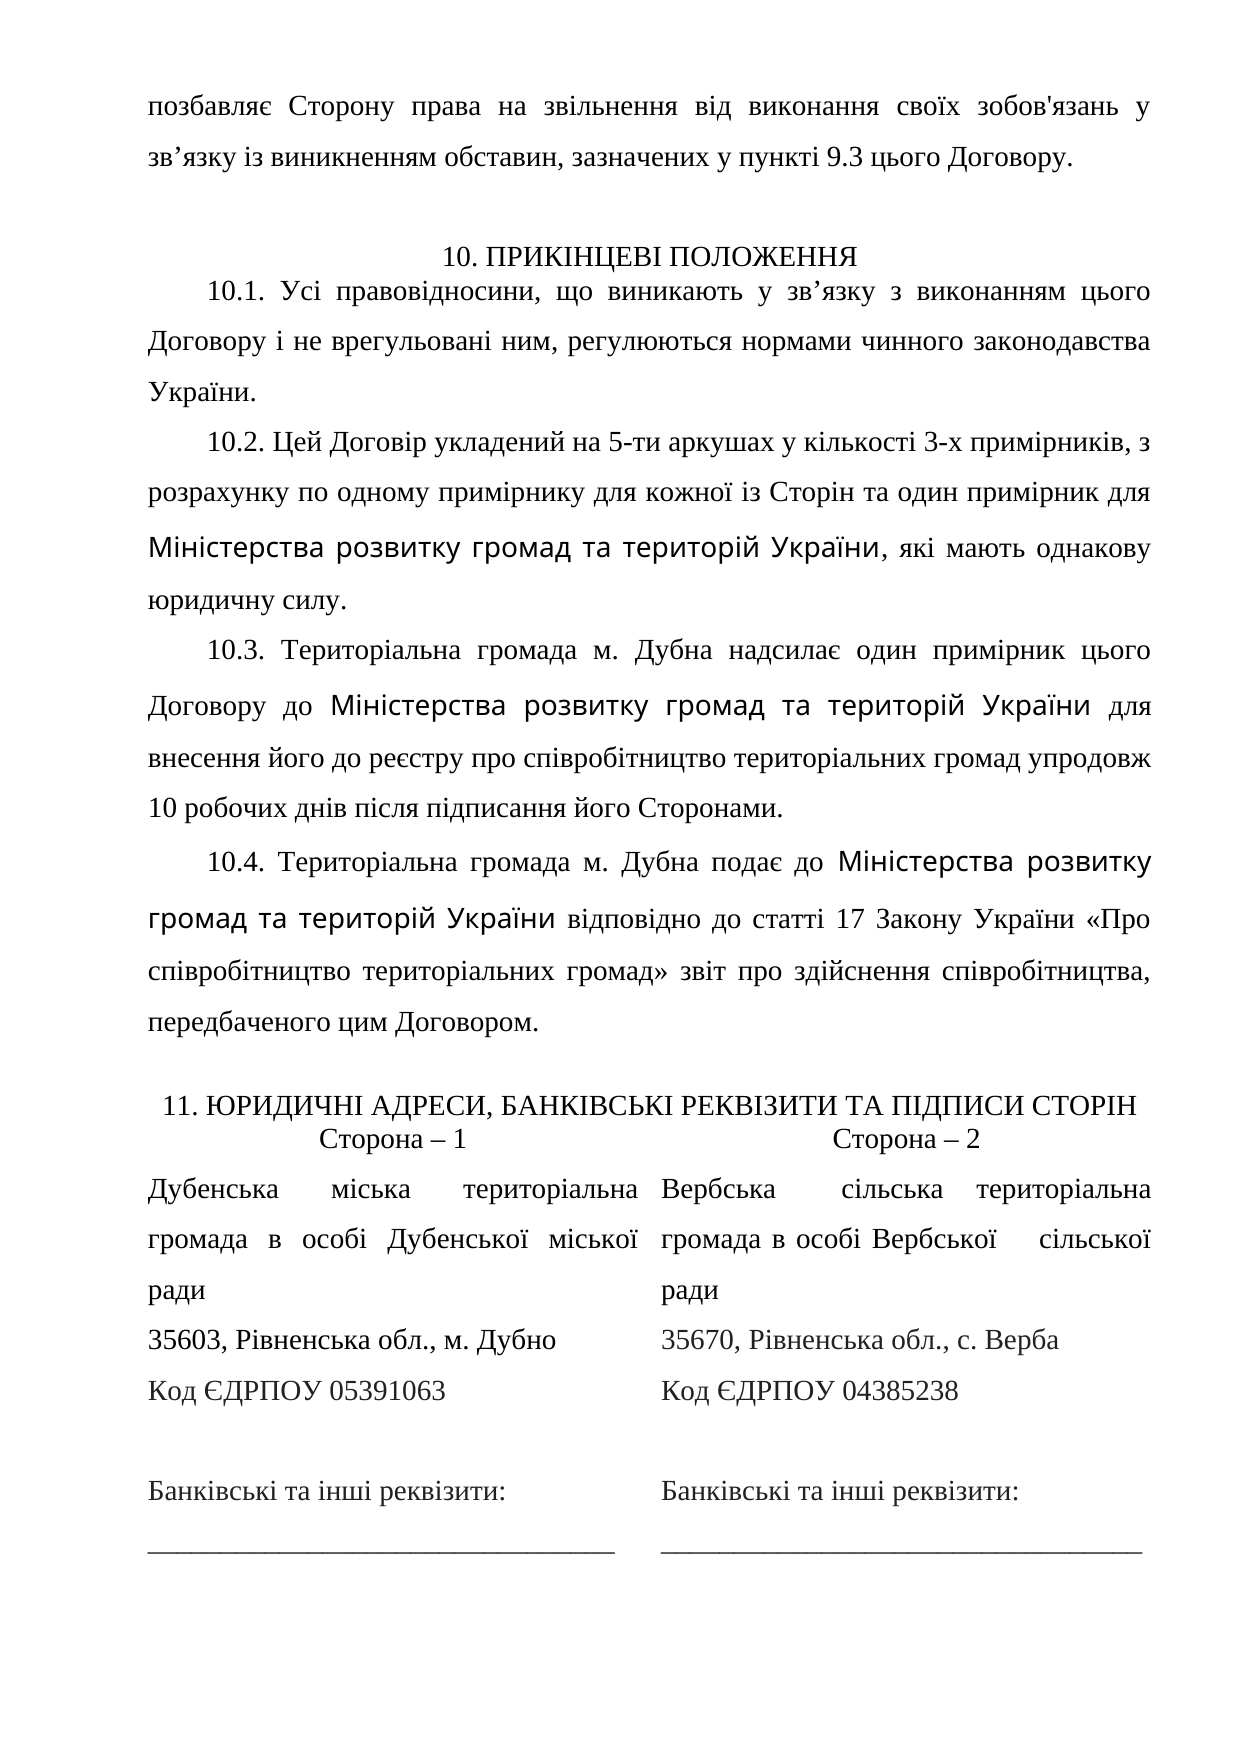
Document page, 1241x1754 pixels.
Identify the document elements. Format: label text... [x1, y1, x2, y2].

text 10.4. Територіальна громада м. Дубна подає до Міністерства розвитку громад та територій України відповідно до статті 17 Закону України «Про співробітництво територіальних громад» звіт про здійснення співробітництва, передбаченого цим Договором. [148, 841, 1152, 1037]
text 10.3. Територіальна громада м. Дубна надсилає один примірник цього Договору до Міністерства розвитку громад та територій України для внесення його до реєстру про співробітництво територіальних громад упродовж 10 робочих днів після підписання його Сторонами. [148, 632, 1152, 824]
text 11. ЮРИДИЧНІ АДРЕСИ, БАНКІВСЬКІ РЕКВІЗИТИ ТА ПІДПИСИ СТОРІН [148, 1088, 1152, 1121]
text 10.1. Усі правовідносини, що виникають у зв’язку з виконанням цього Договору і не врегульовані ним, регулюються нормами чинного законодавства України. [148, 273, 1152, 407]
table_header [650, 1121, 1163, 1663]
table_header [136, 1121, 649, 1663]
text 10.2. Цей Договір укладений на 5-ти аркушах у кількості 3-х примірників, з розрахунку по одному примірнику для кожної із Сторін та один примірник для Міністерства розвитку громад та територій України, які мають однакову юридичну силу. [148, 424, 1152, 616]
text 10. ПРИКІНЦЕВІ ПОЛОЖЕННЯ [148, 239, 1152, 273]
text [148, 88, 1152, 172]
